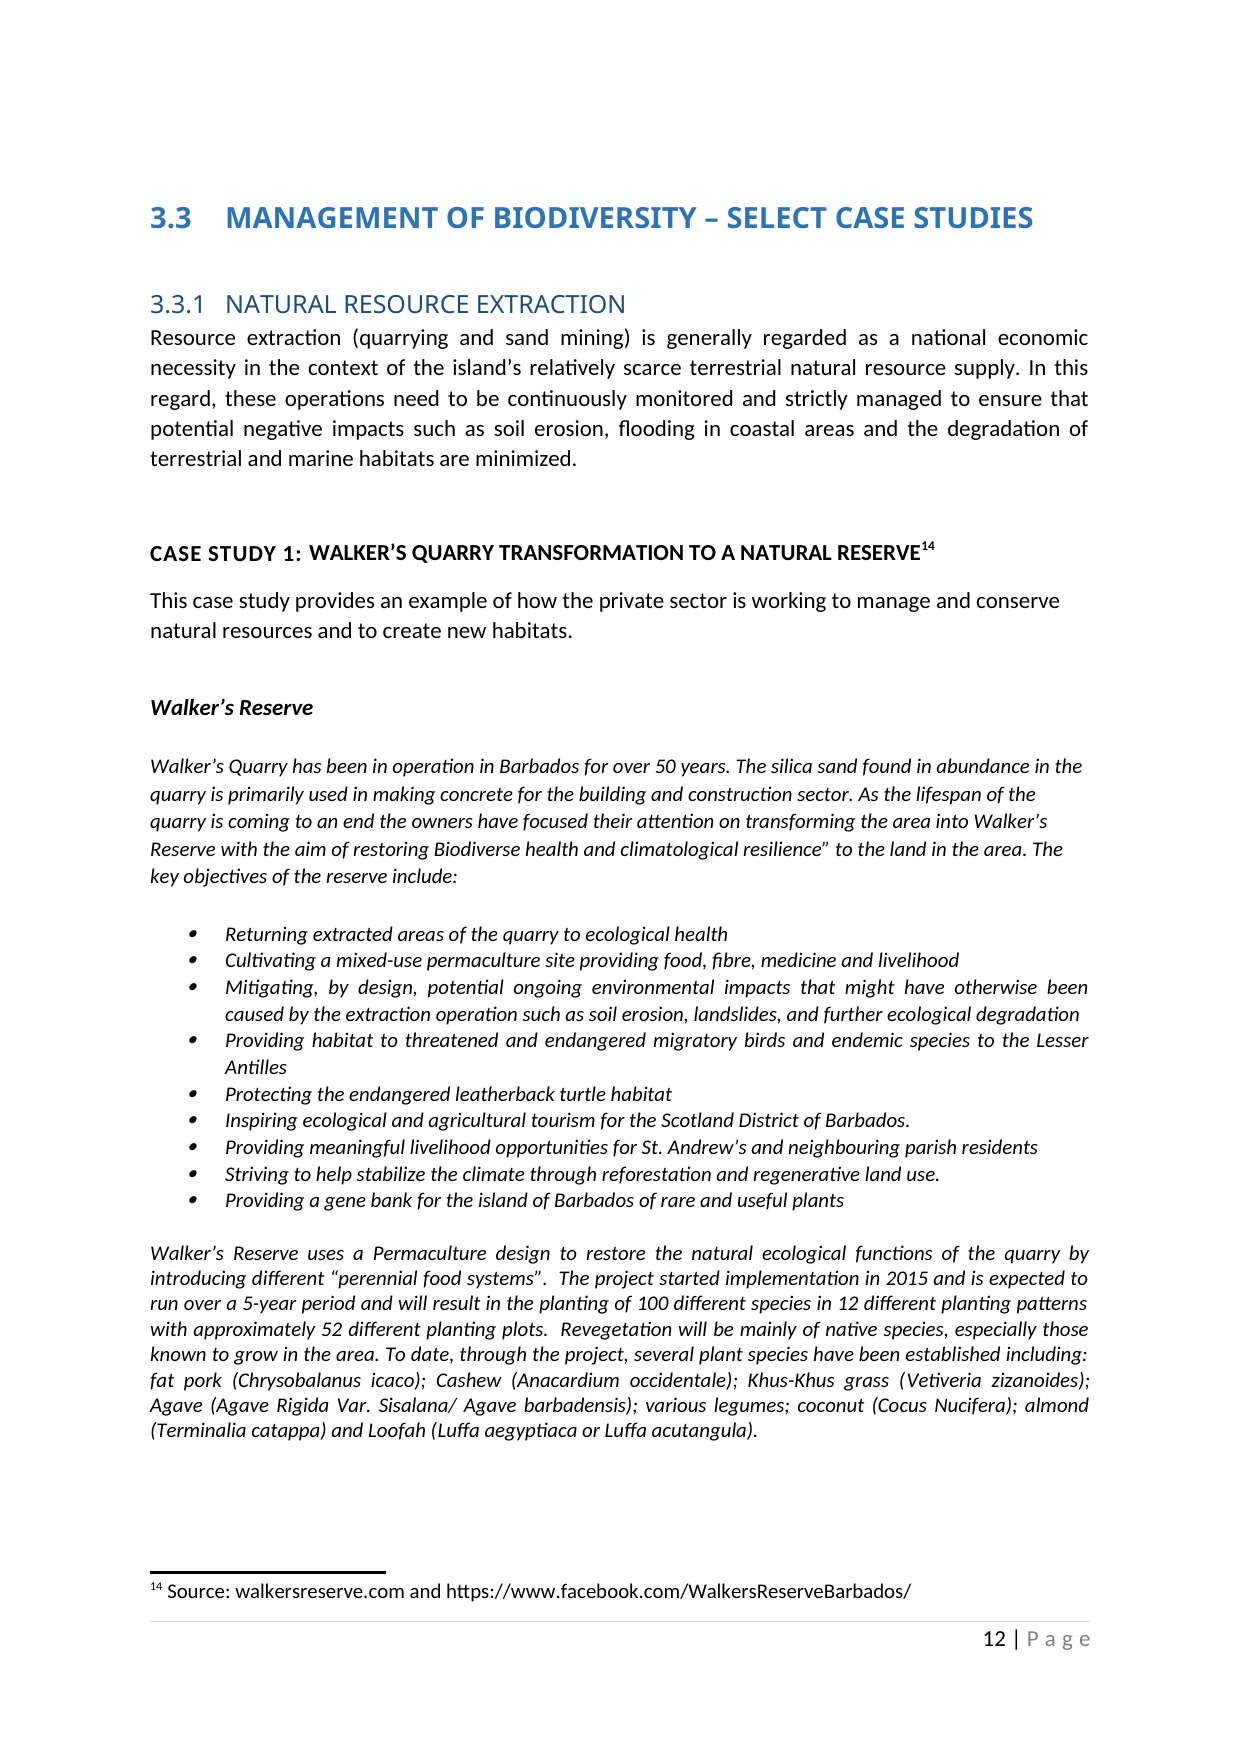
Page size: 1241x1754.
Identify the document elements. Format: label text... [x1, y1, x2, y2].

list Providing a gene bank for the island of Barbados of rare and useful plants [187, 1188, 1090, 1213]
text CASE STUDY 1: WALKER’S QUARRY TRANSFORMATION TO A NATURAL RESERVE [150, 538, 1090, 567]
text Resource extraction (quarrying and sand mining) is generally regarded as a national economic necessity in the context of the island’s relatively scarce terrestrial natural resource supply. In this regard, these operations need to be continuously monitored and strictly managed to ensure that potential negative impacts such as soil erosion, flooding in coastal areas and the degradation of terrestrial and marine habitats are minimized. [150, 323, 1090, 472]
subtitle 3.3 MANAGEMENT OF BIODIVERSITY – SELECT CASE STUDIES [150, 197, 1090, 237]
list Protecting the endangered leatherback turtle habitat [187, 1081, 1090, 1106]
text This case study provides an example of how the private sector is working to manage and conserve natural resources and to create new habitats. [150, 586, 1090, 644]
subtitle 3.3.1 NATURAL RESOURCE EXTRACTION [150, 287, 1090, 321]
list Striving to help stabilize the climate through reforestation and regenerative land use. [187, 1161, 1090, 1186]
list Providing meaningful livelihood opportunities for St. Andrew’s and neighbouring parish residents [187, 1134, 1090, 1160]
list Cultivating a mixed-use permaculture site providing food, fibre, medicine and livelihood [187, 948, 1090, 973]
list Returning extracted areas of the quarry to ecological health [187, 921, 1090, 946]
list Providing habitat to threatened and endangered migratory birds and endemic species to the Lesser Antilles [187, 1028, 1090, 1080]
text Walker’s Reserve uses a Permaculture design to restore the natural ecological functions of the quarry by introducing different “perennial food systems”. The project started implementation in 2015 and is expected to run over a 5-year period and will result in the planting of 100 different species in 12 different planting patterns with approximately 52 different planting plots. Revegetation will be mainly of native species, especially those known to grow in the area. To date, through the project, several plant species have been established including: fat pork (Chrysobalanus icaco); Cashew (Anacardium occidentale); Khus-Khus grass (Vetiveria zizanoides); Agave (Agave Rigida Var. Sisalana/ Agave barbadensis); various legumes; coconut (Cocus Nucifera); almond (Terminalia catappa) and Loofah (Luffa aegyptiaca or Luffa acutangula). [150, 1240, 1090, 1443]
list Inspiring ecological and agricultural tourism for the Scotland District of Barbados. [187, 1108, 1090, 1133]
list Mitigating, by design, potential ongoing environmental impacts that might have otherwise been caused by the extraction operation such as soil erosion, landslides, and further ecological degradation [187, 974, 1090, 1026]
text Walker’s Quarry has been in operation in Barbados for over 50 years. The silica sand found in abundance in the quarry is primarily used in making concrete for the building and construction sector. As the lifespan of the quarry is coming to an end the owners have focused their attention on transforming the area into Walker’s Reserve with the aim of restoring Biodiverse health and climatological resilience” to the land in the area. The key objectives of the reserve include: [150, 754, 1090, 889]
text Walker’s Reserve [150, 693, 1090, 721]
